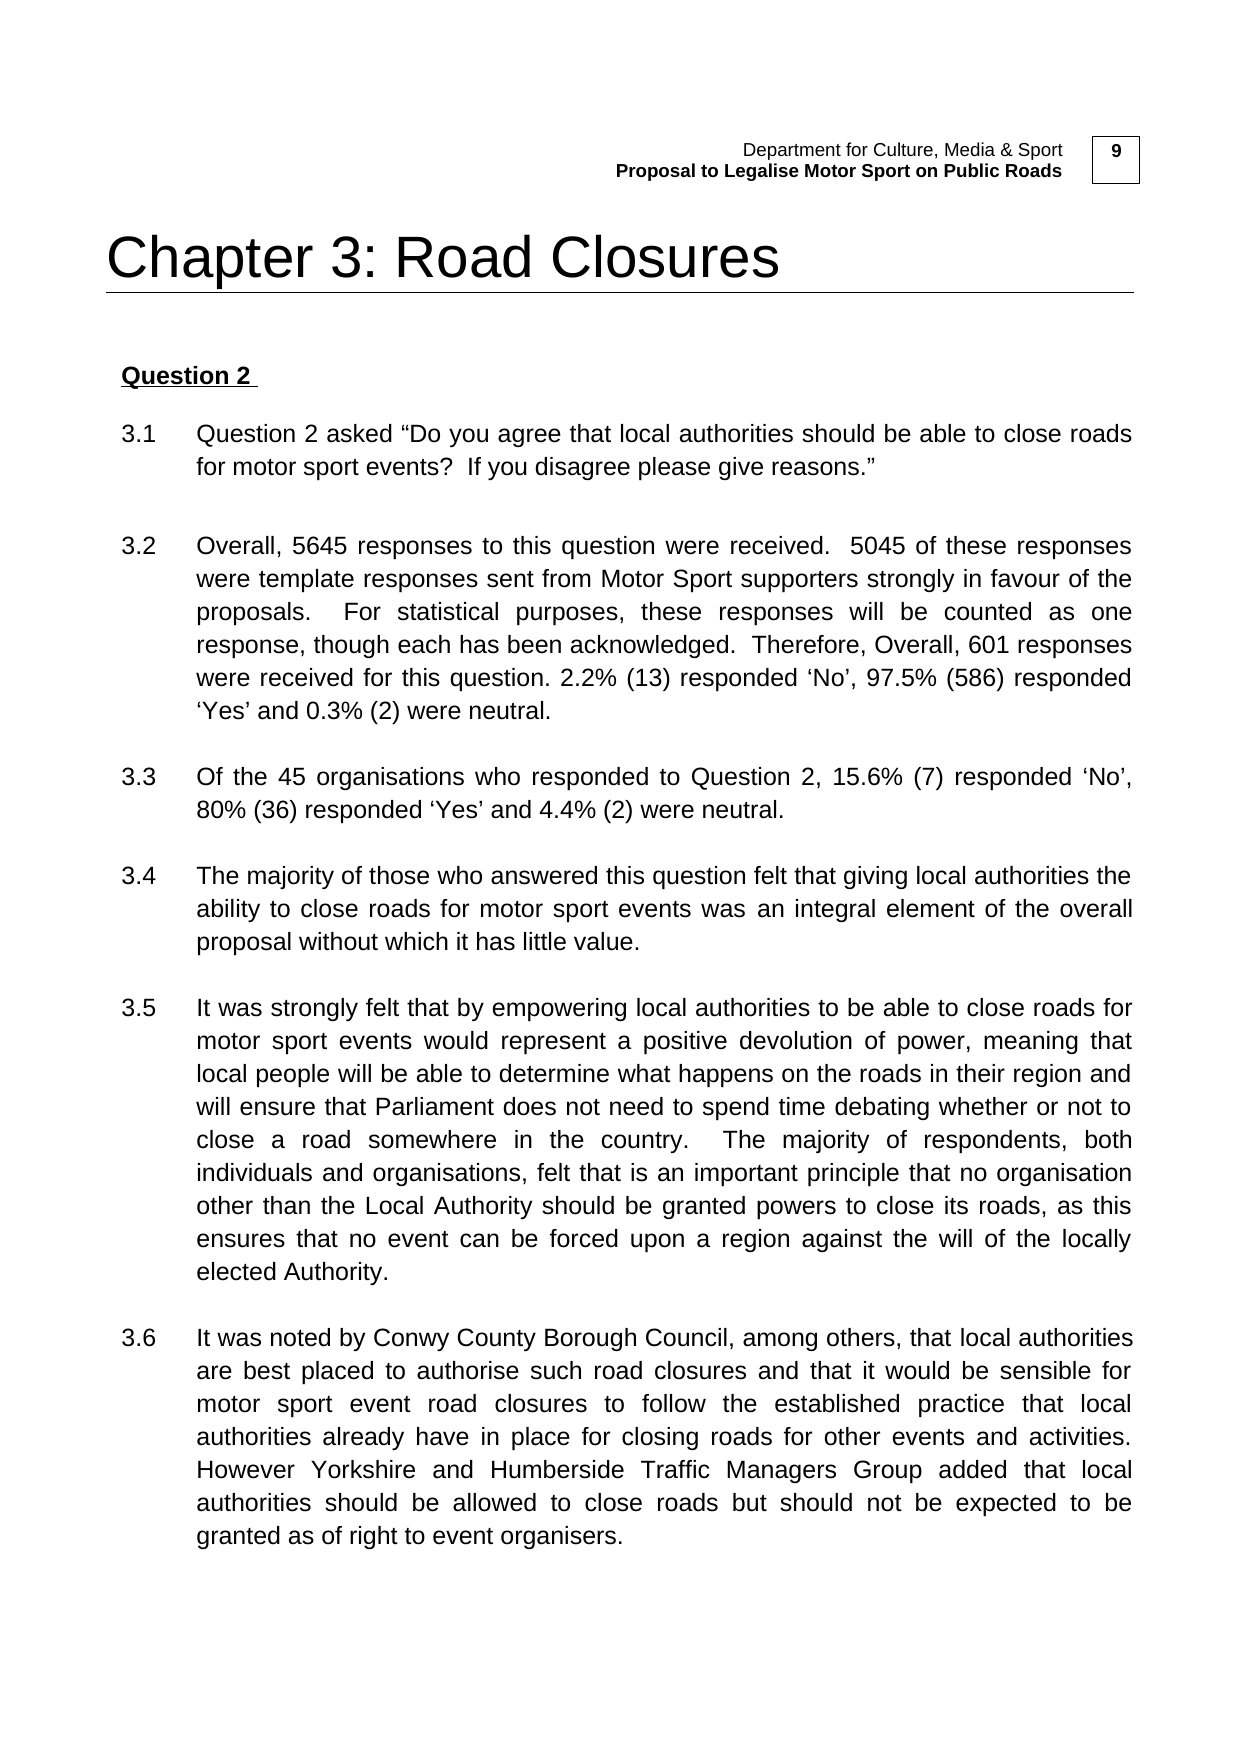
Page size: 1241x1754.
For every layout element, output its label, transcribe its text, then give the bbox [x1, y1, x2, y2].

list The majority of those who answered this question felt that giving local authorities the ability to close roads for motor sport events was an integral element of the overall proposal without which it has little value. [121, 861, 1134, 956]
text Question 2 [121, 361, 1134, 390]
list It was noted by Conwy County Borough Council, among others, that local authorities are best placed to authorise such road closures and that it would be sensible for motor sport event road closures to follow the established practice that local authorities already have in place for closing roads for other events and activities. However Yorkshire and Humberside Traffic Managers Group added that local authorities should be allowed to close roads but should not be expected to be granted as of right to event organisers. [121, 1323, 1134, 1550]
text Chapter 3: Road Closures [106, 223, 1134, 292]
list It was strongly felt that by empowering local authorities to be able to close roads for motor sport events would represent a positive devolution of power, meaning that local people will be able to determine what happens on the roads in their region and will ensure that Parliament does not need to spend time debating whether or not to close a road somewhere in the country. The majority of respondents, both individuals and organisations, felt that is an important principle that no organisation other than the Local Authority should be granted powers to close its roads, as this ensures that no event can be forced upon a region against the will of the locally elected Authority. [121, 993, 1134, 1286]
list Of the 45 organisations who responded to Question 2, 15.6% (7) responded ‘No’, 80% (36) responded ‘Yes’ and 4.4% (2) were neutral. [121, 762, 1134, 824]
list Overall, 5645 responses to this question were received. 5045 of these responses were template responses sent from Motor Sport supporters strongly in favour of the proposals. For statistical purposes, these responses will be counted as one response, though each has been acknowledged. Therefore, Overall, 601 responses were received for this question. 2.2% (13) responded ‘No’, 97.5% (586) responded ‘Yes’ and 0.3% (2) were neutral. [121, 531, 1134, 724]
list Question 2 asked “Do you agree that local authorities should be able to close roads for motor sport events? If you disagree please give reasons.” [121, 419, 1134, 481]
